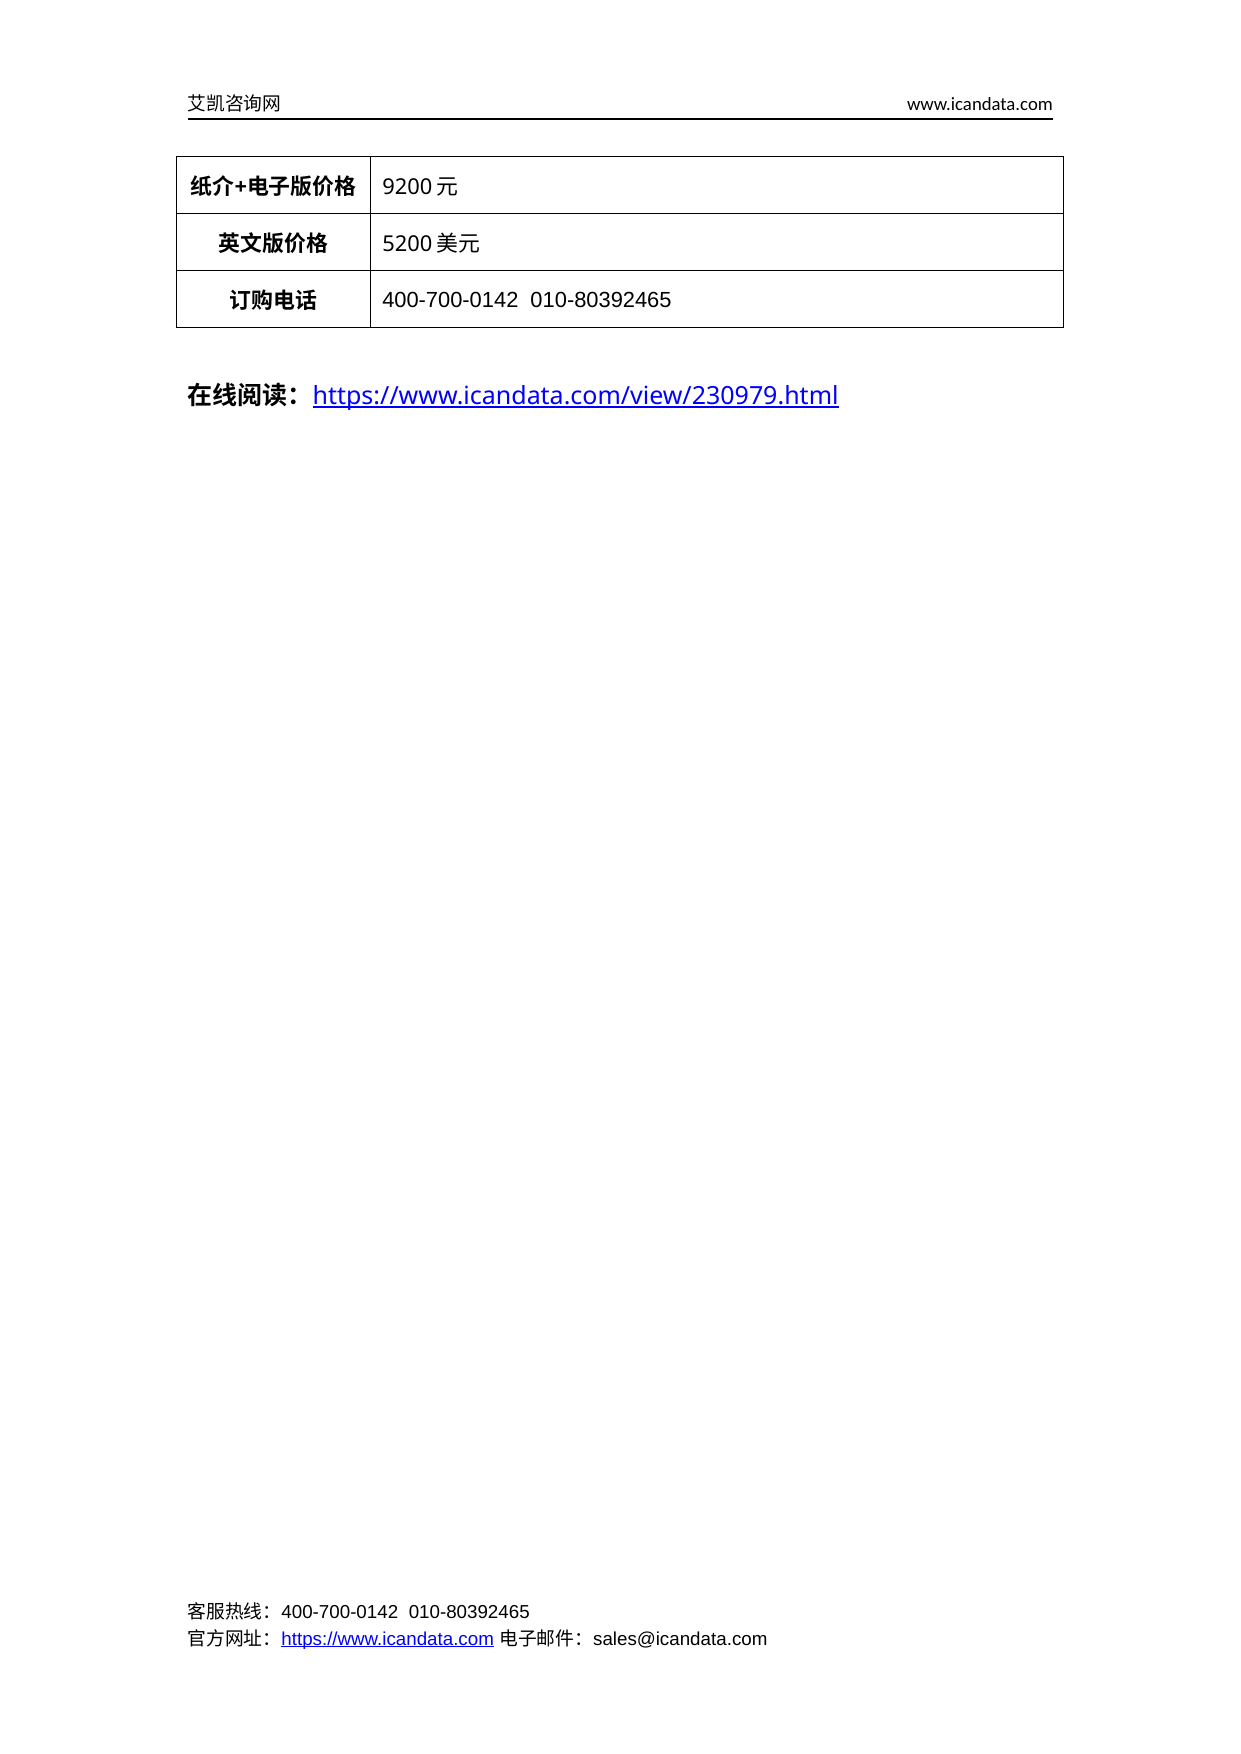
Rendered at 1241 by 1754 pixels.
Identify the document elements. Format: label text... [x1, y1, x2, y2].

table_cell 订购电话 [177, 271, 370, 327]
table_cell 英文版价格 [177, 214, 370, 270]
table_cell 纸介+电子版价格 [177, 157, 370, 213]
table_cell 400-700-0142 010-80392465 [371, 271, 1063, 327]
text 在线阅读：https://www.icandata.com/view/230979.html [187, 361, 1053, 426]
table_cell 9200元 [371, 157, 1063, 213]
table_cell 5200美元 [371, 214, 1063, 270]
